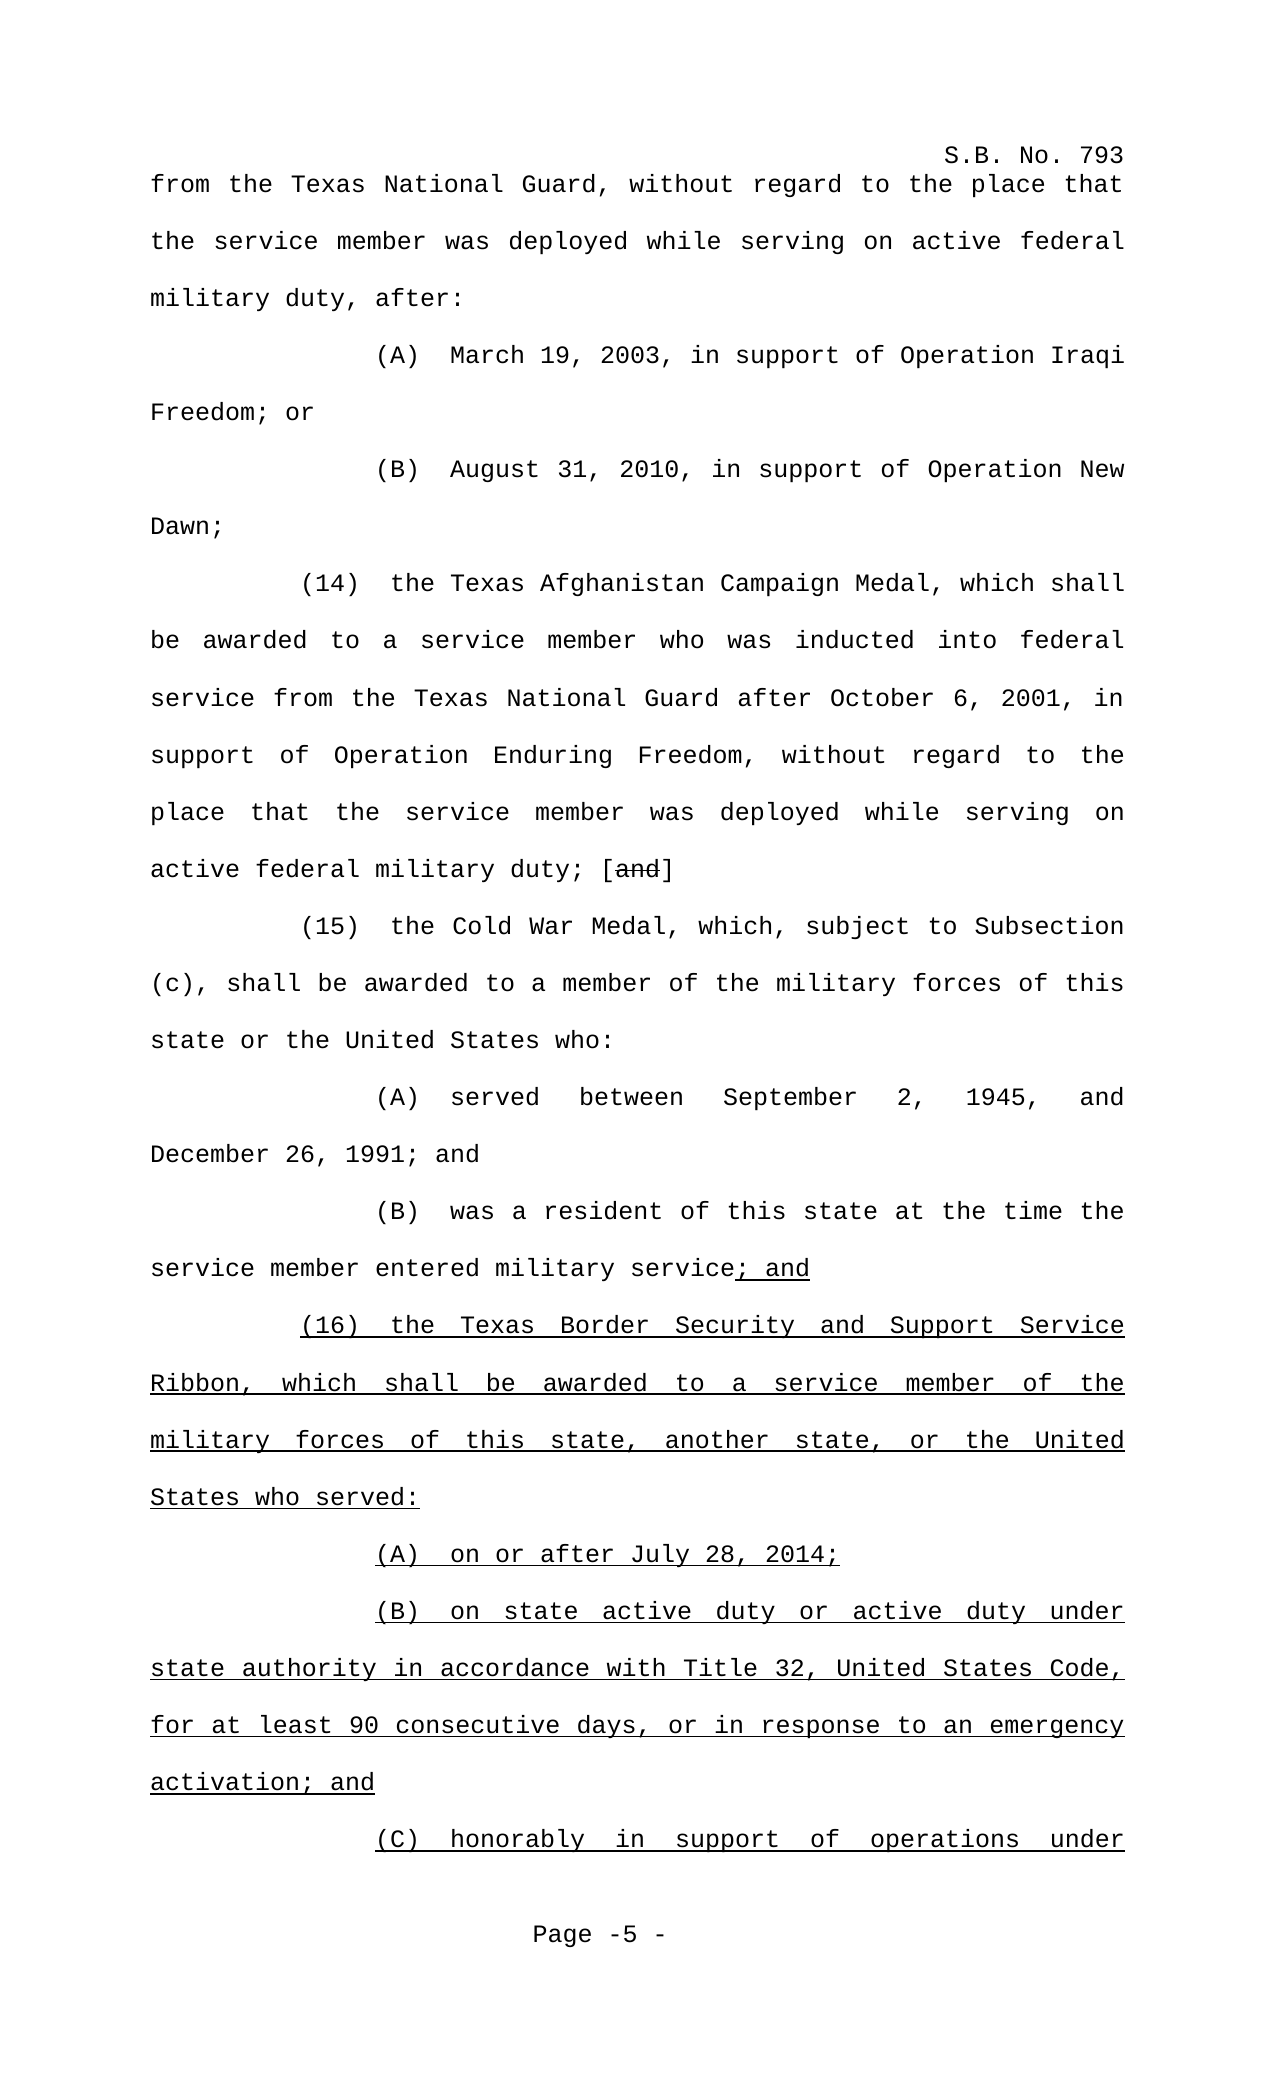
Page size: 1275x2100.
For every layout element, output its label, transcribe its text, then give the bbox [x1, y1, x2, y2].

text (B) on state active duty or active duty under state authority in accordance with Title 32, United States Code, for at least 90 consecutive days, or in response to an emergency activation; and [150, 1598, 1125, 1679]
text (16) the Texas Border Security and Support Service Ribbon, which shall be awarded to a service member of the military forces of this state, another state, or the United States who served: [150, 1452, 1125, 1513]
text (A) March 19, 2003, in support of Operation Iraqi Freedom; or [150, 342, 1125, 428]
text (B) on state active duty or active duty under state authority in accordance with Title 32, United States Code, for at least 90 consecutive days, or in response to an emergency activation; and [150, 1680, 1125, 1736]
text (B) was a resident of this state at the time the service member entered military service; and [150, 1199, 1125, 1284]
text (16) the Texas Border Security and Support Service Ribbon, which shall be awarded to a service member of the military forces of this state, another state, or the United States who served: [150, 1313, 1125, 1393]
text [150, 1827, 1125, 1855]
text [150, 171, 1125, 314]
text (14) the Texas Afghanistan Campaign Medal, which shall be awarded to a service member who was inducted into federal service from the Texas National Guard after October 6, 2001, in support of Operation Enduring Freedom, without regard to the place that the service member was deployed while serving on active federal military duty; [and] [150, 571, 1125, 885]
text (B) on state active duty or active duty under state authority in accordance with Title 32, United States Code, for at least 90 consecutive days, or in response to an emergency activation; and [150, 1737, 1125, 1798]
text (15) the Cold War Medal, which, subject to Subsection (c), shall be awarded to a member of the military forces of this state or the United States who: [150, 913, 1125, 1056]
text (A) served between September 2, 1945, and December 26, 1991; and [150, 1084, 1125, 1170]
text (B) August 31, 2010, in support of Operation New Dawn; [150, 457, 1125, 542]
text (16) the Texas Border Security and Support Service Ribbon, which shall be awarded to a service member of the military forces of this state, another state, or the United States who served: [150, 1395, 1125, 1450]
text (A) on or after July 28, 2014; [150, 1541, 1125, 1570]
